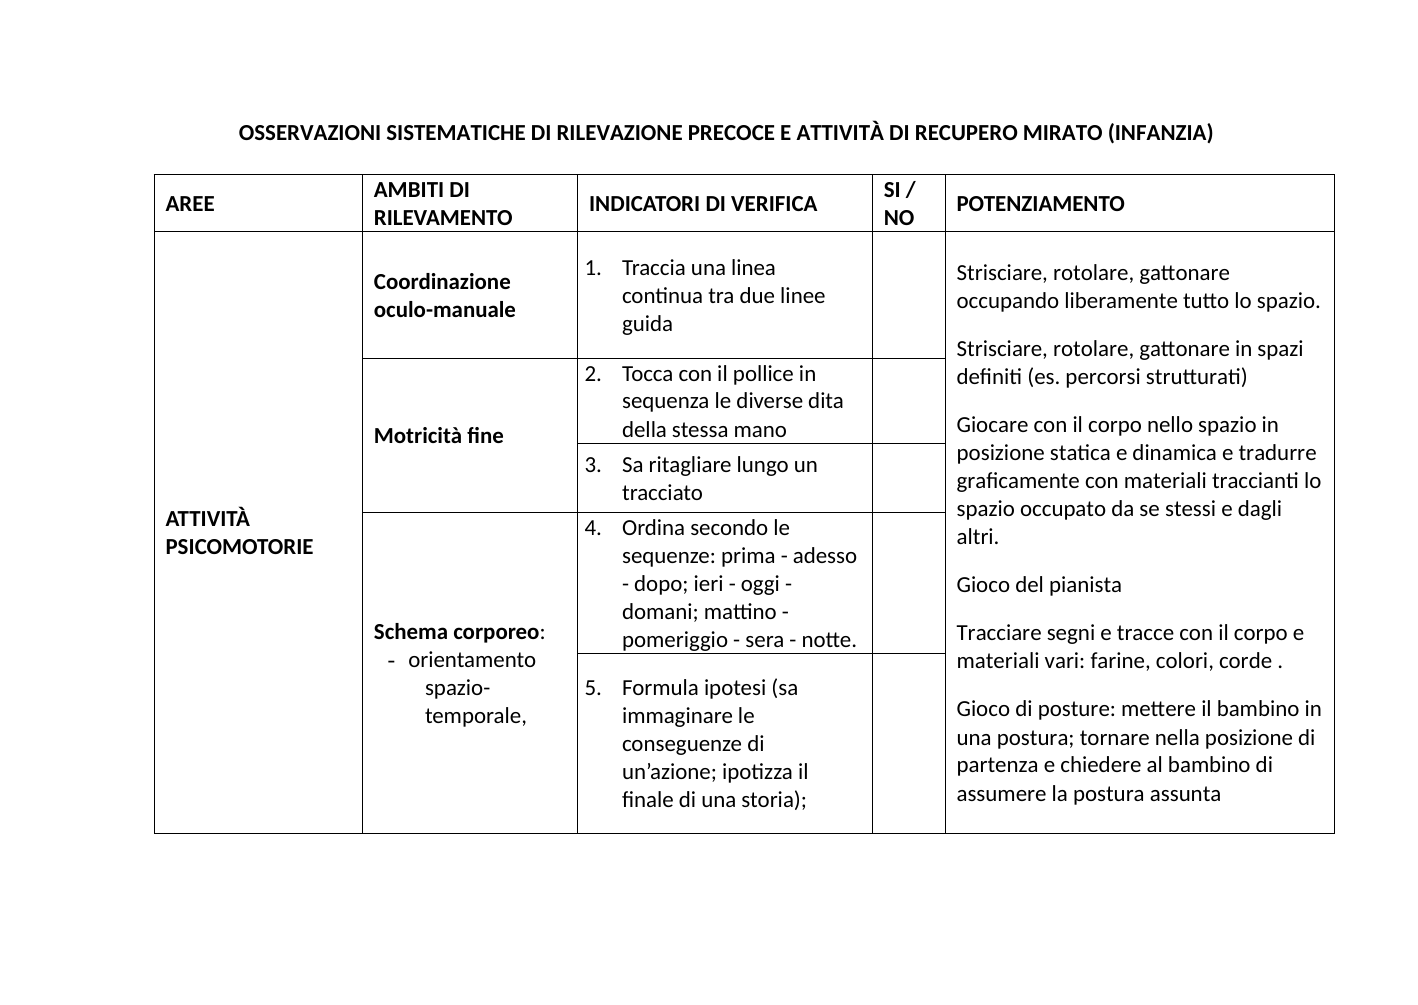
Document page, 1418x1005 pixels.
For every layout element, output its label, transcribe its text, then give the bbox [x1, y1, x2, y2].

table_cell Coordinazione oculo-manuale [363, 232, 577, 358]
table_cell Strisciare, rotolare, gattonare occupando liberamente tutto lo spazio. Strisciare, rotolare, gattonare in spazi definiti (es. percorsi strutturati) Giocare con il corpo nello spazio in posizione statica e dinamica e tradurre graficamente con materiali traccianti lo spazio occupato da se stessi e dagli altri. Gioco del pianista Tracciare segni e tracce con il corpo e materiali vari: farine, colori, corde . Gioco di posture: mettere il bambino in una postura; tornare nella posizione di partenza e chiedere al bambino di assumere la postura assunta precedentemente. Giochi di equilibrio. Giochi con la palla: lanciare e prendere. Giochi di posizionamento nello spazio sul piano orizzontale e verticale (es. collocarsi nello spazio rispetto a una indicazione ricevuta). Giochi di memoria e di percezione visiva rispetto a una costruzione data (dato un esempio di disposizione di oggetti e successivamente di immagini in linea, togliere uno senza che il bambino veda. Chiedere al bambino qual è l’oggetto mancante o di ripristinare gli oggetti nella posizione iniziale. Percorsi motori con l’ausilio di materiali strutturati. Dopo il gioco chiedere ai bambini di rappresentare graficamente gli oggetti del percorso nella giusta sequenza. Rafforzamento tramite le attività quotidiane delle indicazioni presenti ai punti 11, 15, 19, 25 Riprodurre con gli oggetti ( lego, legnetti…) una costruzione realizzata dall’insegnante e successivamente da un pari. Attività di rinforzo per il riconoscimento dei colori. Giochi con oggetti tridimensionali (forme psicomotorie, blocchi logici) variando le posizioni: chiede-re al bambino di riprodurre la stessa posizione con un oggetto uguale o simile. Produrre ritmi passando dal corpo, al segno e al simbolo. Produrre tracce con l’uso di pennelli, rulli, plastiline, spugne umide … Produrre tracce con materiali e pressioni diverse. Sperimentare con materiali traccianti vari diverse tipologie di segno, su supporti di diverse grandezze, materiali e superfici. [946, 232, 1334, 833]
table_cell Traccia una linea continua tra due linee guida [578, 232, 872, 358]
table_cell Ordina secondo le sequenze: prima - adesso - dopo; ieri - oggi - domani; mattino - pomeriggio - sera - notte. [578, 513, 872, 653]
table_cell [873, 444, 945, 512]
table_cell ATTIVITÀ PSICOMOTORIE [155, 232, 362, 833]
table_header AREE [155, 175, 362, 231]
table_cell Formula ipotesi (sa immaginare le conseguenze di un’azione; ipotizza il finale di una storia); [578, 654, 872, 833]
table_cell [873, 654, 945, 833]
text OSSERVAZIONI SISTEMATICHE DI RILEVAZIONE PRECOCE E ATTIVITÀ DI RECUPERO MIRATO (INFANZIA) [153, 118, 1299, 146]
table_cell Sa ritagliare lungo un tracciato [578, 444, 872, 512]
table_header AMBITI DI RILEVAMENTO [363, 175, 577, 231]
table_cell Motricità fine [363, 359, 577, 512]
table_header SI / NO [873, 175, 945, 231]
table_cell Tocca con il pollice in sequenza le diverse dita della stessa mano [578, 359, 872, 443]
table_cell [873, 513, 945, 653]
table_cell [873, 359, 945, 443]
table_header POTENZIAMENTO [946, 175, 1334, 231]
table_cell [873, 232, 945, 358]
table_cell Schema corporeo: orientamento spazio-temporale, [363, 513, 577, 833]
table_header INDICATORI DI VERIFICA [578, 175, 872, 231]
